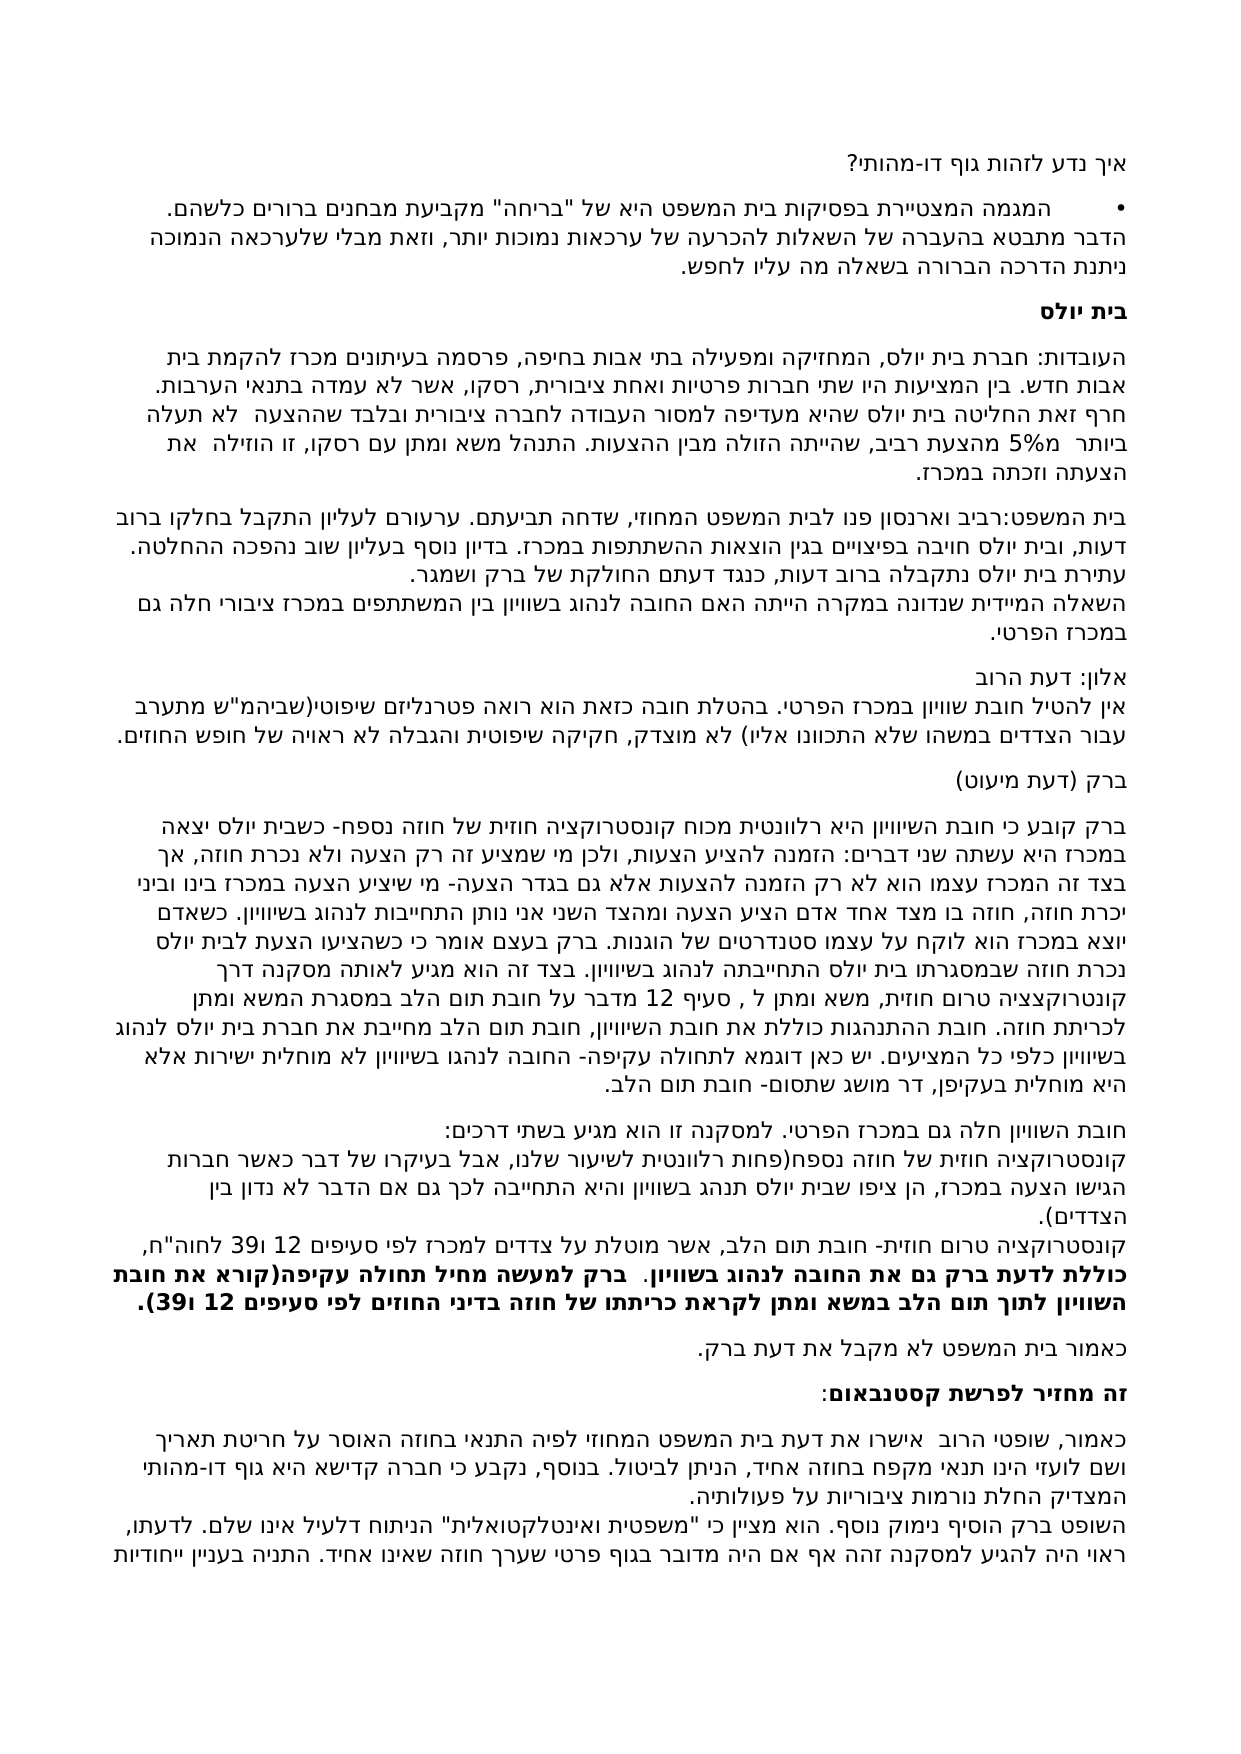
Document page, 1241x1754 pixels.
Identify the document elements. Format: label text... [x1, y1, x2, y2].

text בית המשפט:רביב וארנסון פנו לבית המשפט המחוזי, שדחה תביעתם. ערעורם לעליון התקבל בחלקו ברוב דעות, ובית יולס חויבה בפיצויים בגין הוצאות ההשתתפות במכרז. בדיון נוסף בעליון שוב נהפכה ההחלטה. עתירת בית יולס נתקבלה ברוב דעות, כנגד דעתם החולקת של ברק ושמגר. השאלה המיידית שנדונה במקרה הייתה האם החובה לנהוג בשוויון בין המשתתפים במכרז ציבורי חלה גם במכרז הפרטי. [112, 504, 1128, 646]
text כאמור בית המשפט לא מקבל את דעת ברק. [112, 1335, 1128, 1362]
text אלון: דעת הרוב אין להטיל חובת שוויון במכרז הפרטי. בהטלת חובה כזאת הוא רואה פטרנליזם שיפוטי(שביהמ"ש מתערב עבור הצדדים במשהו שלא התכוונו אליו) לא מוצדק, חקיקה שיפוטית והגבלה לא ראויה של חופש החוזים. [112, 664, 1128, 749]
text איך נדע לזהות גוף דו-מהותי? [112, 150, 1128, 177]
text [112, 1426, 1128, 1567]
text ברק קובע כי חובת השיוויון היא רלוונטית מכוח קונסטרוקציה חוזית של חוזה נספח- כשבית יולס יצאה במכרז היא עשתה שני דברים: הזמנה להציע הצעות, ולכן מי שמציע זה רק הצעה ולא נכרת חוזה, אך בצד זה המכרז עצמו הוא לא רק הזמנה להצעות אלא גם בגדר הצעה- מי שיציע הצעה במכרז בינו וביני יכרת חוזה, חוזה בו מצד אחד אדם הציע הצעה ומהצד השני אני נותן התחייבות לנהוג בשיוויון. כשאדם יוצא במכרז הוא לוקח על עצמו סטנדרטים של הוגנות. ברק בעצם אומר כי כשהציעו הצעת לבית יולס נכרת חוזה שבמסגרתו בית יולס התחייבתה לנהוג בשיוויון. בצד זה הוא מגיע לאותה מסקנה דרך קונטרוקצציה טרום חוזית, משא ומתן ל , סעיף 12 מדבר על חובת תום הלב במסגרת המשא ומתן לכריתת חוזה. חובת ההתנהגות כוללת את חובת השיוויון, חובת תום הלב מחייבת את חברת בית יולס לנהוג בשיוויון כלפי כל המציעים. יש כאן דוגמא לתחולה עקיפה- החובה לנהגו בשיוויון לא מוחלית ישירות אלא היא מוחלית בעקיפן, דר מושג שתסום- חובת תום הלב. [112, 813, 1128, 1098]
text חובת השוויון חלה גם במכרז הפרטי. למסקנה זו הוא מגיע בשתי דרכים: קונסטרוקציה חוזית של חוזה נספח(פחות רלוונטית לשיעור שלנו, אבל בעיקרו של דבר כאשר חברות הגישו הצעה במכרז, הן ציפו שבית יולס תנהג בשוויון והיא התחייבה לכך גם אם הדבר לא נדון בין הצדדים). קונסטרוקציה טרום חוזית- חובת תום הלב, אשר מוטלת על צדדים למכרז לפי סעיפים 12 ו39 לחוה"ח, כוללת לדעת ברק גם את החובה לנהוג בשוויון. ברק למעשה מחיל תחולה עקיפה(קורא את חובת השוויון לתוך תום הלב במשא ומתן לקראת כריתתו של חוזה בדיני החוזים לפי סעיפים 12 ו39). [112, 1117, 1128, 1316]
text בית יולס [112, 298, 1128, 325]
text ברק (דעת מיעוט) [112, 767, 1128, 794]
text העובדות: חברת בית יולס, המחזיקה ומפעילה בתי אבות בחיפה, פרסמה בעיתונים מכרז להקמת בית אבות חדש. בין המציעות היו שתי חברות פרטיות ואחת ציבורית, רסקו, אשר לא עמדה בתנאי הערבות. חרף זאת החליטה בית יולס שהיא מעדיפה למסור העבודה לחברה ציבורית ובלבד שההצעה לא תעלה ביותר מ5% מהצעת רביב, שהייתה הזולה מבין ההצעות. התנהל משא ומתן עם רסקו, זו הוזילה את הצעתה וזכתה במכרז. [112, 344, 1128, 485]
text • המגמה המצטיירת בפסיקות בית המשפט היא של "בריחה" מקביעת מבחנים ברורים כלשהם. הדבר מתבטא בהעברה של השאלות להכרעה של ערכאות נמוכות יותר, וזאת מבלי שלערכאה הנמוכה ניתנת הדרכה הברורה בשאלה מה עליו לחפש. [112, 195, 1128, 279]
text זה מחזיר לפרשת קסטנבאום: [112, 1380, 1128, 1407]
